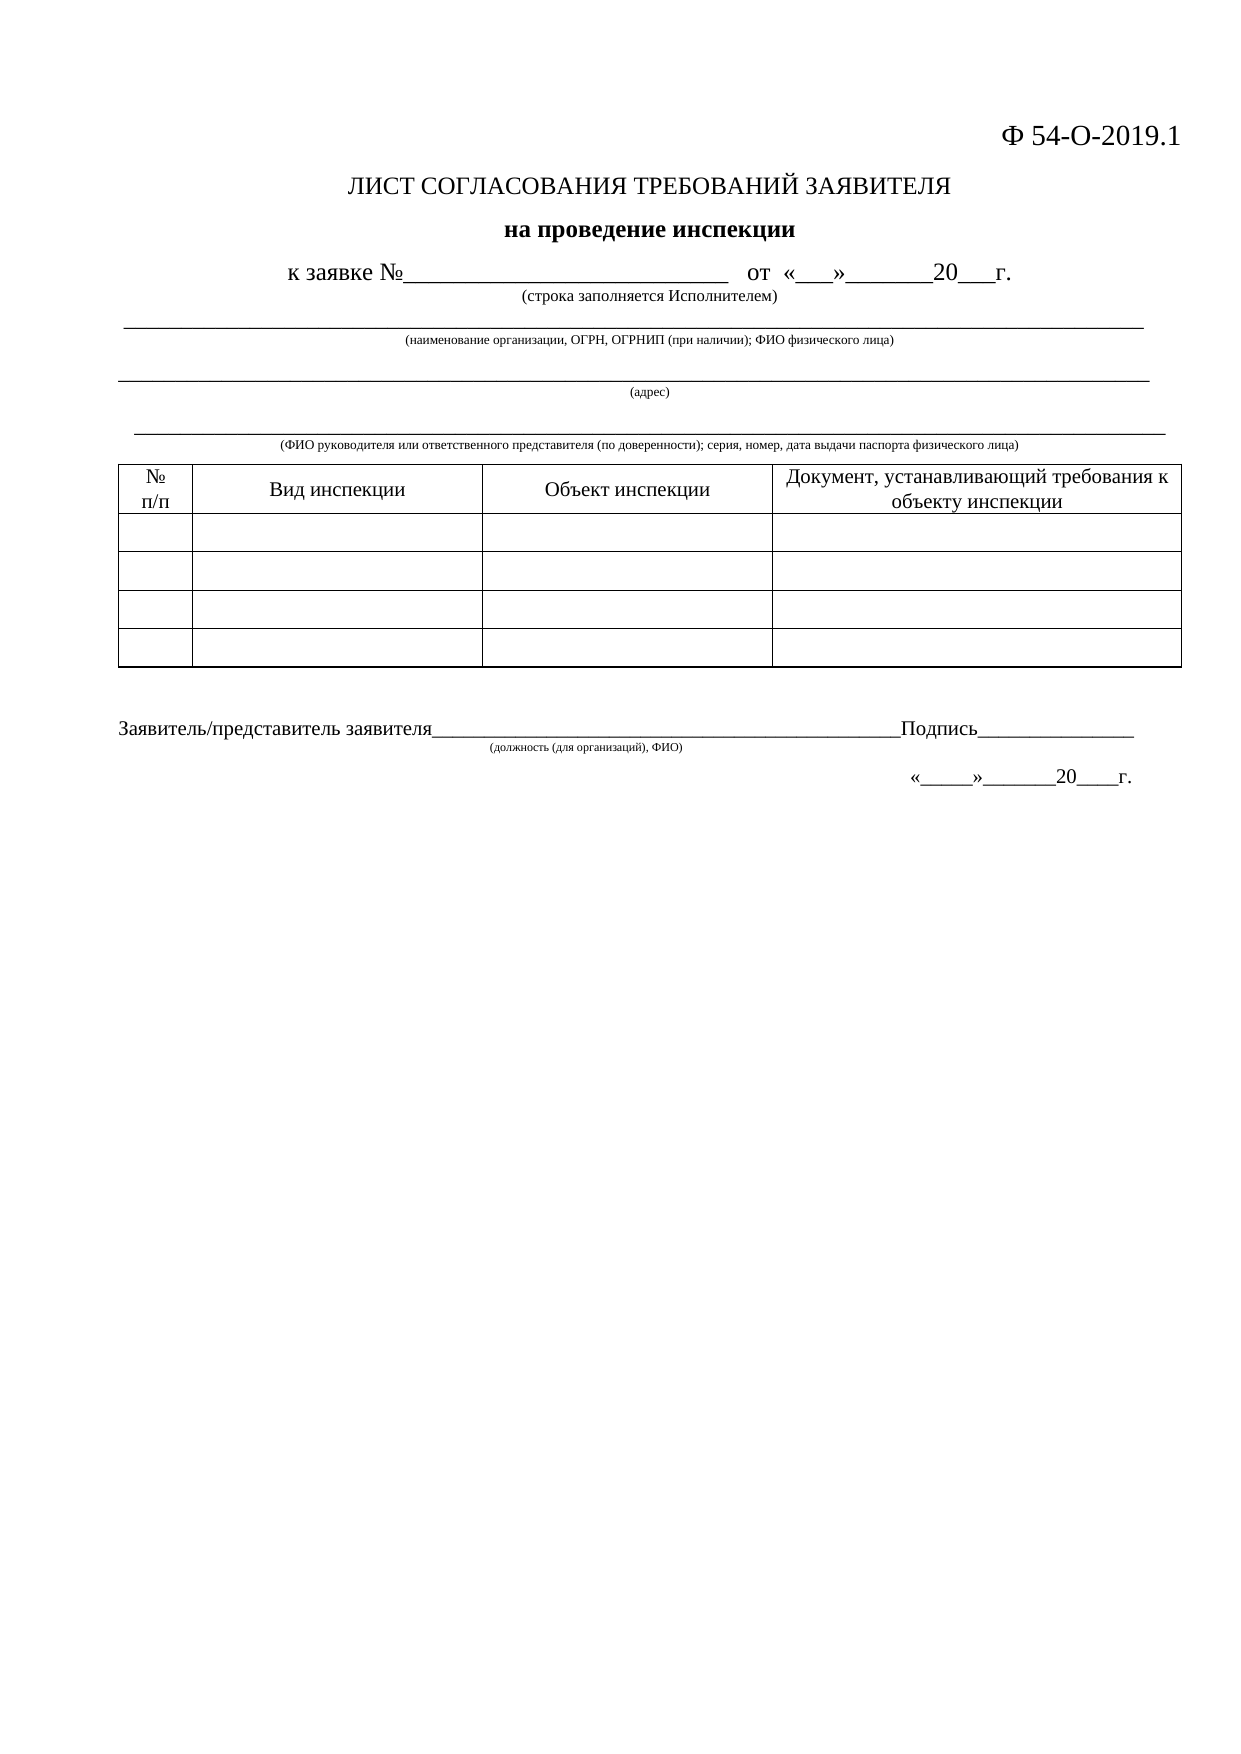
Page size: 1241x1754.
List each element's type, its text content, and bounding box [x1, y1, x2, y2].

table_cell [119, 629, 192, 666]
table_cell [773, 514, 1181, 551]
table_cell [193, 514, 482, 551]
text __________________________________________________________________________________________ [118, 358, 1181, 384]
text Заявитель/представитель заявителя_____________________________________________Подпись_______________ [118, 716, 1181, 739]
text (должность (для организаций), ФИО) [118, 739, 1181, 764]
table_cell [483, 629, 772, 666]
table_cell [119, 514, 192, 551]
table_cell [193, 629, 482, 666]
table_cell [193, 591, 482, 628]
table_cell [119, 591, 192, 628]
text на проведение инспекции [118, 214, 1181, 243]
text (адрес) [118, 384, 1181, 411]
table_cell [773, 552, 1181, 589]
text Ф 54-О-2019.1 [148, 118, 1181, 152]
table_header Объект инспекции [483, 465, 772, 513]
text Лист согласования требований заявителя [118, 171, 1181, 200]
text _________________________________________________________________________________________ [118, 305, 1181, 332]
table_cell [119, 552, 192, 589]
table_cell [483, 514, 772, 551]
table_header № п/п [119, 465, 192, 513]
text __________________________________________________________________________________________ [118, 411, 1181, 437]
table_cell [773, 629, 1181, 666]
table_cell [483, 591, 772, 628]
text (ФИО руководителя или ответственного представителя (по доверенности); серия, номер, дата выдачи паспорта физического лица) [118, 437, 1181, 463]
table_cell [773, 591, 1181, 628]
text «_____»_______20____г. [487, 764, 1181, 788]
text к заявке №__________________________ от «___»_______20___г. [118, 257, 1181, 286]
table_cell [483, 552, 772, 589]
table_header Вид инспекции [193, 465, 482, 513]
table_cell [193, 552, 482, 589]
table_header Документ, устанавливающий требования к объекту инспекции [773, 465, 1181, 513]
text (наименование организации, ОГРН, ОГРНИП (при наличии); ФИО физического лица) [118, 332, 1181, 358]
text (строка заполняется Исполнителем) [118, 286, 1181, 305]
